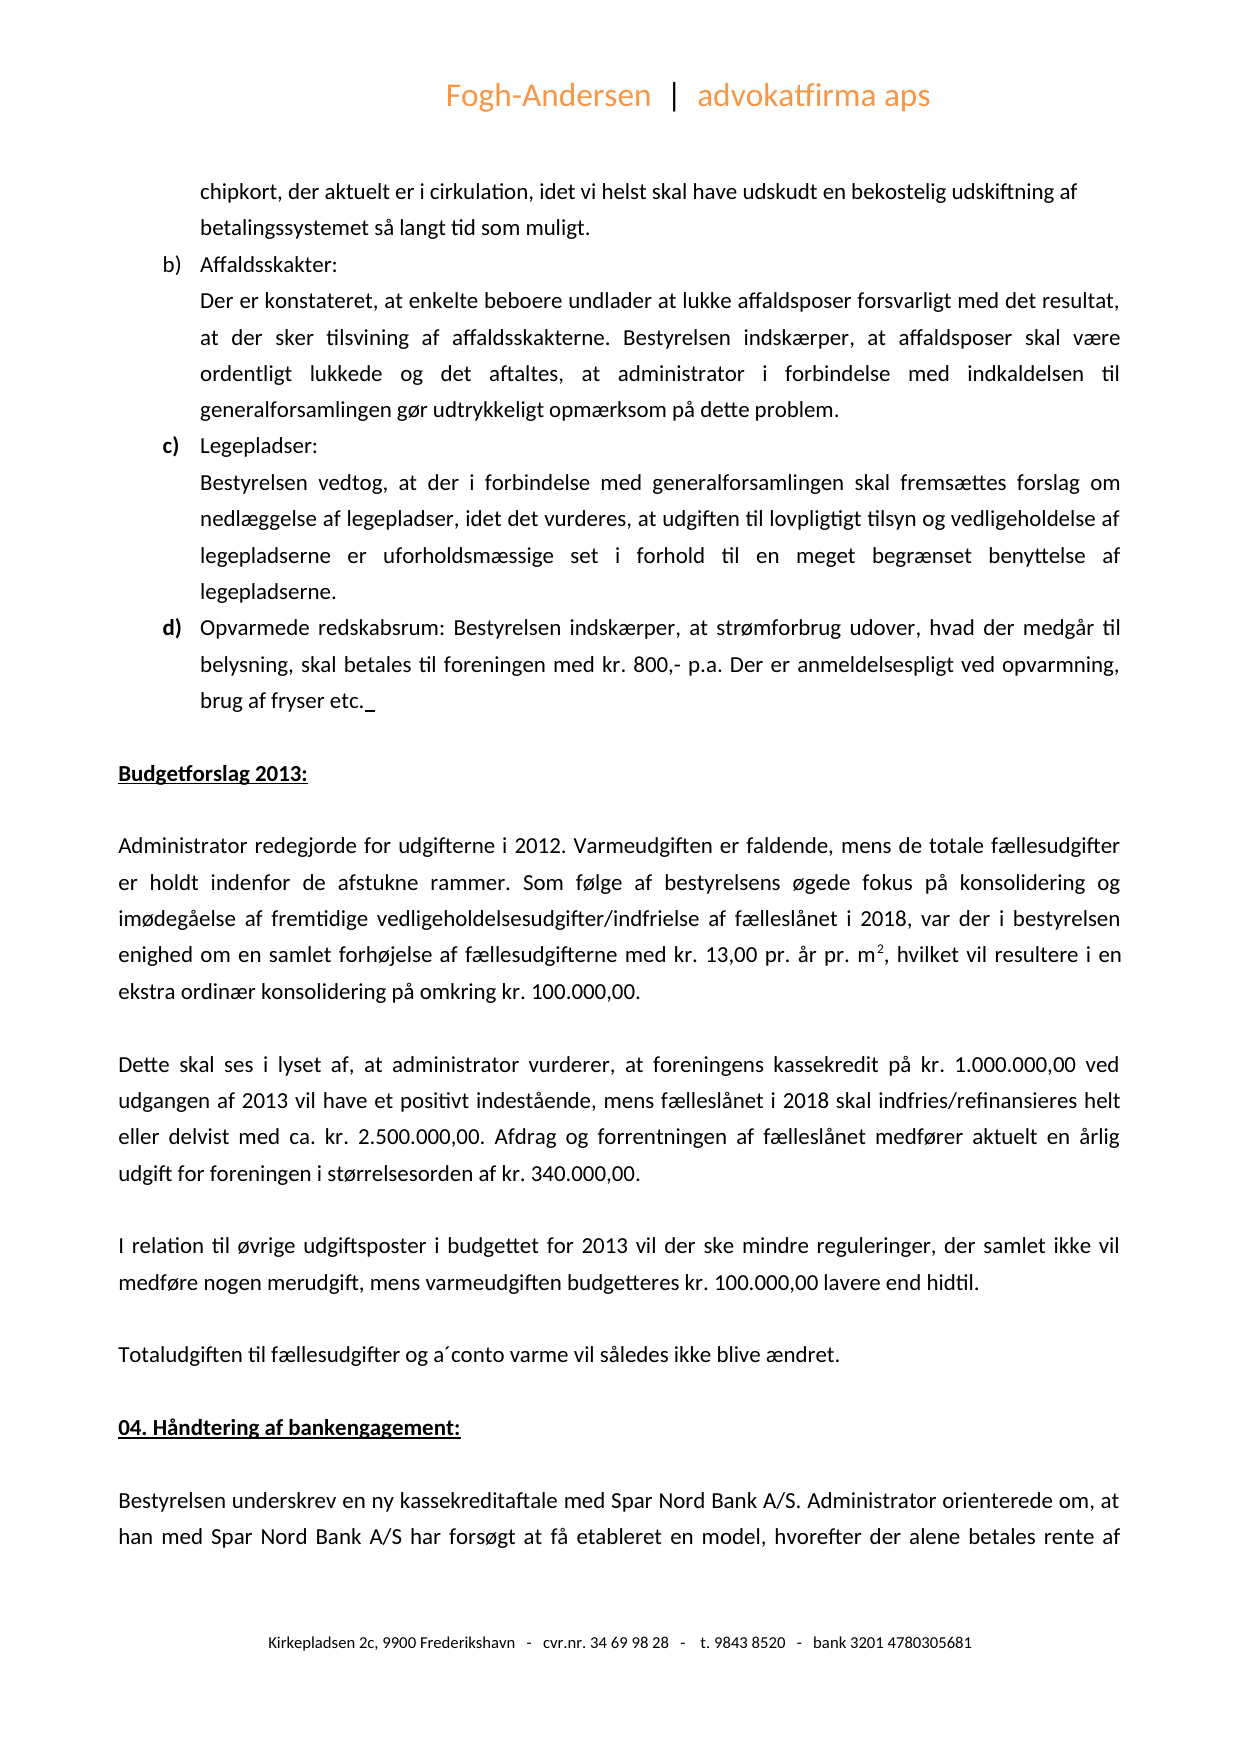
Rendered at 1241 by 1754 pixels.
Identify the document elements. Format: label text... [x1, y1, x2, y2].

text I relation til øvrige udgiftsposter i budgettet for 2013 vil der ske mindre reguleringer, der samlet ikke vil medføre nogen merudgift, mens varmeudgiften budgetteres kr. 100.000,00 lavere end hidtil. [118, 1231, 1122, 1296]
text 04. Håndtering af bankengagement: [118, 1413, 1122, 1441]
text Dette skal ses i lyset af, at administrator vurderer, at foreningens kassekredit på kr. 1.000.000,00 ved udgangen af 2013 vil have et positivt indestående, mens fælleslånet i 2018 skal indfries/refinansieres helt eller delvist med ca. kr. 2.500.000,00. Afdrag og forrentningen af fælleslånet medfører aktuelt en årlig udgift for foreningen i størrelsesorden af kr. 340.000,00. [118, 1050, 1122, 1187]
list Legepladser: Bestyrelsen vedtog, at der i forbindelse med generalforsamlingen skal fremsættes forslag om nedlæggelse af legepladser, idet det vurderes, at udgiften til lovpligtigt tilsyn og vedligeholdelse af legepladserne er uforholdsmæssige set i forhold til en meget begrænset benyttelse af legepladserne. [162, 432, 1122, 605]
text Budgetforslag 2013: [118, 759, 1122, 787]
list Affaldsskakter: [162, 250, 1122, 278]
text Totaludgiften til fællesudgifter og a´conto varme vil således ikke blive ændret. [118, 1341, 1122, 1368]
list Opvarmede redskabsrum: Bestyrelsen indskærper, at strømforbrug udover, hvad der medgår til belysning, skal betales til foreningen med kr. 800,- p.a. Der er anmeldelsespligt ved opvarmning, brug af fryser etc. [162, 613, 1122, 714]
list Der er konstateret, at enkelte beboere undlader at lukke affaldsposer forsvarligt med det resultat, at der sker tilsvining af affaldsskakterne. Bestyrelsen indskærper, at affaldsposer skal være ordentligt lukkede og det aftaltes, at administrator i forbindelse med indkaldelsen til generalforsamlingen gør udtrykkeligt opmærksom på dette problem. [162, 286, 1122, 423]
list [162, 177, 1122, 242]
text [118, 1486, 1122, 1550]
text Administrator redegjorde for udgifterne i 2012. Varmeudgiften er faldende, mens de totale fællesudgifter er holdt indenfor de afstukne rammer. Som følge af bestyrelsens øgede fokus på konsolidering og imødegåelse af fremtidige vedligeholdelsesudgifter/indfrielse af fælleslånet i 2018, var der i bestyrelsen enighed om en samlet forhøjelse af fællesudgifterne med kr. 13,00 pr. år pr. m2, hvilket vil resultere i en ekstra ordinær konsolidering på omkring kr. 100.000,00. [118, 832, 1122, 1005]
